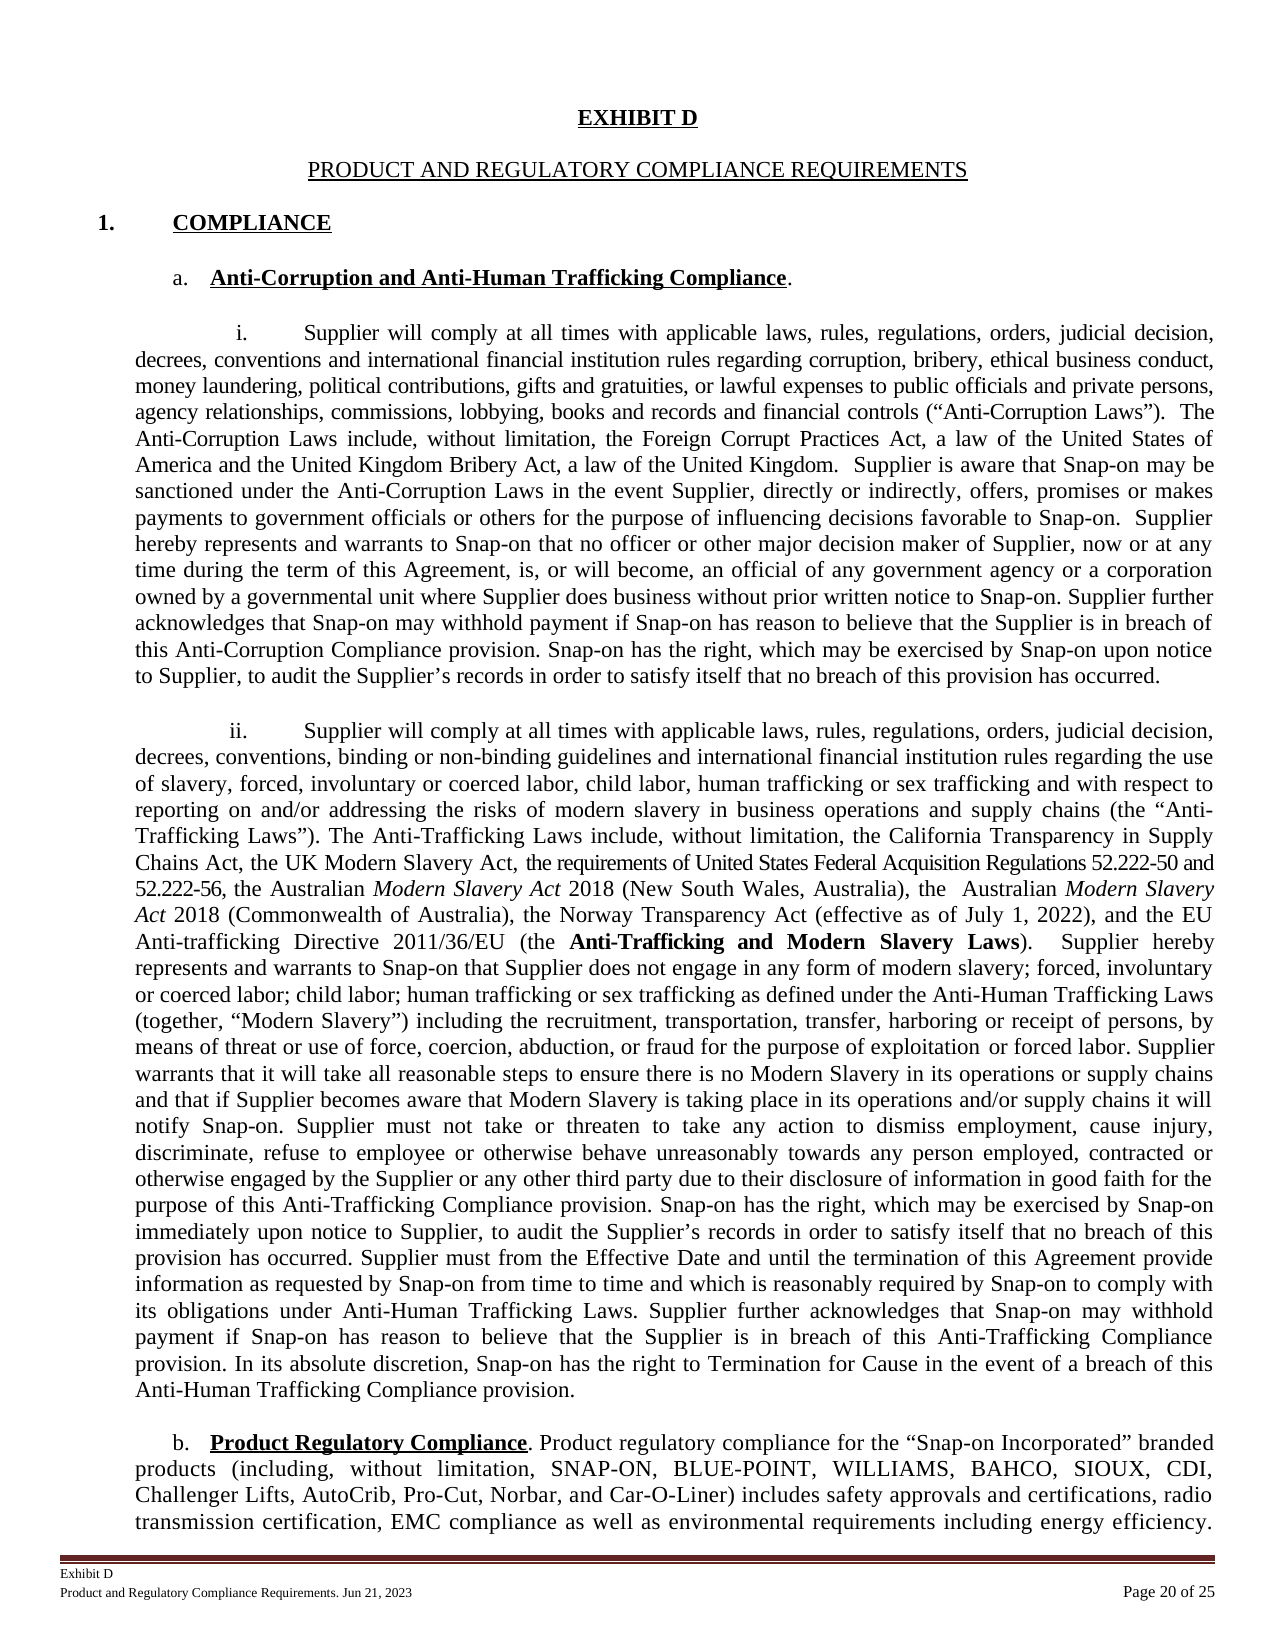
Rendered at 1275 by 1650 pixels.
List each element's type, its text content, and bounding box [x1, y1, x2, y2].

text PRODUCT AND REGULATORY COMPLIANCE REQUIREMENTS [60, 156, 1215, 183]
list Supplier will comply at all times with applicable laws, rules, regulations, orders, judicial decision, decrees, conventions, binding or non-binding guidelines and international financial institution rules regarding the use of slavery, forced, involuntary or coerced labor, child labor, human trafficking or sex trafficking and with respect to reporting on and/or addressing the risks of modern slavery in business operations and supply chains (the “Anti-Trafficking Laws”). The Anti-Trafficking Laws include, without limitation, the California Transparency in Supply Chains Act, the UK Modern Slavery Act, the requirements of United States Federal Acquisition Regulations 52.222-50 and 52.222-56, the Australian Modern Slavery Act 2018 (New South Wales, Australia), the Australian Modern Slavery Act 2018 (Commonwealth of Australia), the Norway Transparency Act (effective as of July 1, 2022), and the EU Anti-trafficking Directive 2011/36/EU (the Anti-Trafficking and Modern Slavery Laws). Supplier hereby represents and warrants to Snap-on that Supplier does not engage in any form of modern slavery; forced, involuntary or coerced labor; child labor; human trafficking or sex trafficking as defined under the Anti-Human Trafficking Laws (together, “Modern Slavery”) including the recruitment, transportation, transfer, harboring or receipt of persons, by means of threat or use of force, coercion, abduction, or fraud for the purpose of exploitation or forced labor. Supplier warrants that it will take all reasonable steps to ensure there is no Modern Slavery in its operations or supply chains and that if Supplier becomes aware that Modern Slavery is taking place in its operations and/or supply chains it will notify Snap-on. Supplier must not take or threaten to take any action to dismiss employment, cause injury, discriminate, refuse to employee or otherwise behave unreasonably towards any person employed, contracted or otherwise engaged by the Supplier or any other third party due to their disclosure of information in good faith for the purpose of this Anti-Trafficking Compliance provision. Snap-on has the right, which may be exercised by Snap-on immediately upon notice to Supplier, to audit the Supplier’s records in order to satisfy itself that no breach of this provision has occurred. Supplier must from the Effective Date and until the termination of this Agreement provide information as requested by Snap-on from time to time and which is reasonably required by Snap-on to comply with its obligations under Anti-Human Trafficking Laws. Supplier further acknowledges that Snap-on may withhold payment if Snap-on has reason to believe that the Supplier is in breach of this Anti-Trafficking Compliance provision. In its absolute discretion, Snap-on has the right to Termination for Cause in the event of a breach of this Anti-Human Trafficking Compliance provision. [135, 717, 1215, 1033]
text EXHIBIT D [60, 104, 1215, 130]
text 1. COMPLIANCE [97, 209, 1215, 236]
subtitle Supplier will comply at all times with applicable laws, rules, regulations, orders, judicial decision, decrees, conventions and international financial institution rules regarding corruption, bribery, ethical business conduct, money laundering, political contributions, gifts and gratuities, or lawful expenses to public officials and private persons, agency relationships, commissions, lobbying, books and records and financial controls (“Anti-Corruption Laws”). The Anti-Corruption Laws include, without limitation, the Foreign Corrupt Practices Act, a law of the United States of America and the United Kingdom Bribery Act, a law of the United Kingdom. Supplier is aware that Snap-on may be sanctioned under the Anti-Corruption Laws in the event Supplier, directly or indirectly, offers, promises or makes payments to government officials or others for the purpose of influencing decisions favorable to Snap-on. Supplier hereby represents and warrants to Snap-on that no officer or other major decision maker of Supplier, now or at any time during the term of this Agreement, is, or will become, an official of any government agency or a corporation owned by a governmental unit where Supplier does business without prior written notice to Snap-on. Supplier further acknowledges that Snap-on may withhold payment if Snap-on has reason to believe that the Supplier is in breach of this Anti-Corruption Compliance provision. Snap-on has the right, which may be exercised by Snap-on upon notice to Supplier, to audit the Supplier’s records in order to satisfy itself that no breach of this provision has occurred. [135, 319, 1215, 688]
list Supplier will comply at all times with applicable laws, rules, regulations, orders, judicial decision, decrees, conventions, binding or non-binding guidelines and international financial institution rules regarding the use of slavery, forced, involuntary or coerced labor, child labor, human trafficking or sex trafficking and with respect to reporting on and/or addressing the risks of modern slavery in business operations and supply chains (the “Anti-Trafficking Laws”). The Anti-Trafficking Laws include, without limitation, the California Transparency in Supply Chains Act, the UK Modern Slavery Act, the requirements of United States Federal Acquisition Regulations 52.222-50 and 52.222-56, the Australian Modern Slavery Act 2018 (New South Wales, Australia), the Australian Modern Slavery Act 2018 (Commonwealth of Australia), the Norway Transparency Act (effective as of July 1, 2022), and the EU Anti-trafficking Directive 2011/36/EU (the Anti-Trafficking and Modern Slavery Laws). Supplier hereby represents and warrants to Snap-on that Supplier does not engage in any form of modern slavery; forced, involuntary or coerced labor; child labor; human trafficking or sex trafficking as defined under the Anti-Human Trafficking Laws (together, “Modern Slavery”) including the recruitment, transportation, transfer, harboring or receipt of persons, by means of threat or use of force, coercion, abduction, or fraud for the purpose of exploitation or forced labor. Supplier warrants that it will take all reasonable steps to ensure there is no Modern Slavery in its operations or supply chains and that if Supplier becomes aware that Modern Slavery is taking place in its operations and/or supply chains it will notify Snap-on. Supplier must not take or threaten to take any action to dismiss employment, cause injury, discriminate, refuse to employee or otherwise behave unreasonably towards any person employed, contracted or otherwise engaged by the Supplier or any other third party due to their disclosure of information in good faith for the purpose of this Anti-Trafficking Compliance provision. Snap-on has the right, which may be exercised by Snap-on immediately upon notice to Supplier, to audit the Supplier’s records in order to satisfy itself that no breach of this provision has occurred. Supplier must from the Effective Date and until the termination of this Agreement provide information as requested by Snap-on from time to time and which is reasonably required by Snap-on to comply with its obligations under Anti-Human Trafficking Laws. Supplier further acknowledges that Snap-on may withhold payment if Snap-on has reason to believe that the Supplier is in breach of this Anti-Trafficking Compliance provision. In its absolute discretion, Snap-on has the right to Termination for Cause in the event of a breach of this Anti-Human Trafficking Compliance provision. [135, 1033, 1215, 1402]
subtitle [135, 1429, 1215, 1534]
subtitle Anti-Corruption and Anti-Human Trafficking Compliance. [135, 264, 1215, 291]
